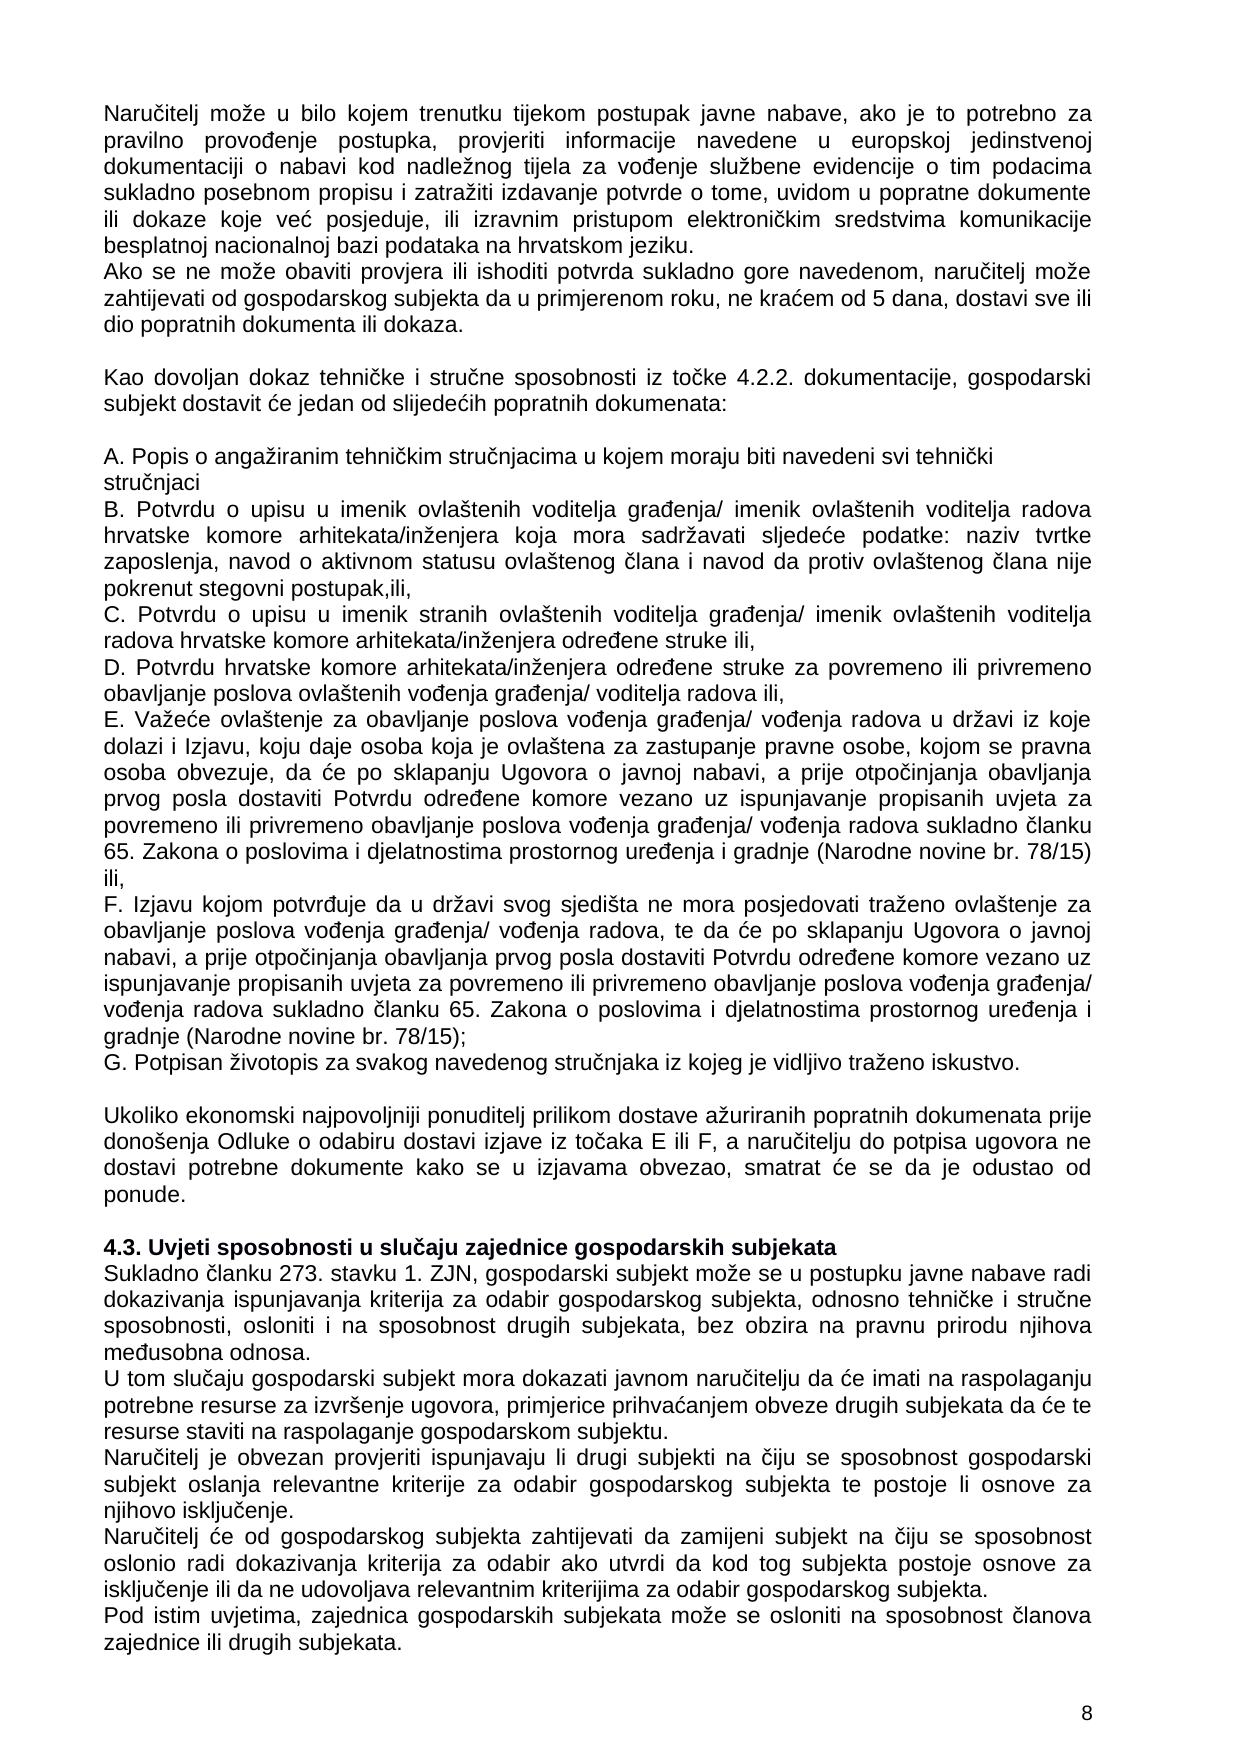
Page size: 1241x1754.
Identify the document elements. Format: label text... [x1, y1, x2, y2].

text U tom slučaju gospodarski subjekt mora dokazati javnom naručitelju da će imati na raspolaganju potrebne resurse za izvršenje ugovora, primjerice prihvaćanjem obveze drugih subjekata da će te resurse staviti na raspolaganje gospodarskom subjektu. [103, 1365, 1092, 1444]
text D. Potvrdu hrvatske komore arhitekata/inženjera određene struke za povremeno ili privremeno obavljanje poslova ovlaštenih vođenja građenja/ voditelja radova ili, [103, 654, 1092, 706]
text Ako se ne može obaviti provjera ili ishoditi potvrda sukladno gore navedenom, naručitelj može zahtijevati od gospodarskog subjekta da u primjerenom roku, ne kraćem od 5 dana, dostavi sve ili dio popratnih dokumenta ili dokaza. [103, 258, 1092, 337]
text Kao dovoljan dokaz tehničke i stručne sposobnosti iz točke 4.2.2. dokumentacije, gospodarski subjekt dostavit će jedan od slijedećih popratnih dokumenata: [103, 364, 1092, 416]
text Pod istim uvjetima, zajednica gospodarskih subjekata može se osloniti na sposobnost članova zajednice ili drugih subjekata. [103, 1602, 1092, 1655]
text Naručitelj je obvezan provjeriti ispunjavaju li drugi subjekti na čiju se sposobnost gospodarski subjekt oslanja relevantne kriterije za odabir gospodarskog subjekta te postoje li osnove za njihovo isključenje. [103, 1444, 1092, 1523]
text B. Potvrdu o upisu u imenik ovlaštenih voditelja građenja/ imenik ovlaštenih voditelja radova hrvatske komore arhitekata/inženjera koja mora sadržavati sljedeće podatke: naziv tvrtke zaposlenja, navod o aktivnom statusu ovlaštenog člana i navod da protiv ovlaštenog člana nije pokrenut stegovni postupak,ili, [103, 496, 1092, 601]
text Sukladno članku 273. stavku 1. ZJN, gospodarski subjekt može se u postupku javne nabave radi dokazivanja ispunjavanja kriterija za odabir gospodarskog subjekta, odnosno tehničke i stručne sposobnosti, osloniti i na sposobnost drugih subjekata, bez obzira na pravnu prirodu njihova međusobna odnosa. [103, 1260, 1092, 1365]
text E. Važeće ovlaštenje za obavljanje poslova vođenja građenja/ vođenja radova u državi iz koje dolazi i Izjavu, koju daje osoba koja je ovlaštena za zastupanje pravne osobe, kojom se pravna osoba obvezuje, da će po sklapanju Ugovora o javnoj nabavi, a prije otpočinjanja obavljanja prvog posla dostaviti Potvrdu određene komore vezano uz ispunjavanje propisanih uvjeta za povremeno ili privremeno obavljanje poslova vođenja građenja/ vođenja radova sukladno članku 65. Zakona o poslovima i djelatnostima prostornog uređenja i gradnje (Narodne novine br. 78/15) ili, [103, 706, 1092, 891]
text C. Potvrdu o upisu u imenik stranih ovlaštenih voditelja građenja/ imenik ovlaštenih voditelja radova hrvatske komore arhitekata/inženjera određene struke ili, [103, 601, 1092, 654]
text A. Popis o angažiranim tehničkim stručnjacima u kojem moraju biti navedeni svi tehnički stručnjaci [103, 443, 1092, 496]
text F. Izjavu kojom potvrđuje da u državi svog sjedišta ne mora posjedovati traženo ovlaštenje za obavljanje poslova vođenja građenja/ vođenja radova, te da će po sklapanju Ugovora o javnoj nabavi, a prije otpočinjanja obavljanja prvog posla dostaviti Potvrdu određene komore vezano uz ispunjavanje propisanih uvjeta za povremeno ili privremeno obavljanje poslova vođenja građenja/ vođenja radova sukladno članku 65. Zakona o poslovima i djelatnostima prostornog uređenja i gradnje (Narodne novine br. 78/15); [103, 891, 1092, 1049]
text 4.3. Uvjeti sposobnosti u slučaju zajednice gospodarskih subjekata [103, 1233, 1092, 1260]
text Ukoliko ekonomski najpovoljniji ponuditelj prilikom dostave ažuriranih popratnih dokumenata prije donošenja Odluke o odabiru dostavi izjave iz točaka E ili F, a naručitelju do potpisa ugovora ne dostavi potrebne dokumente kako se u izjavama obvezao, smatrat će se da je odustao od ponude. [103, 1102, 1092, 1207]
text Naručitelj će od gospodarskog subjekta zahtijevati da zamijeni subjekt na čiju se sposobnost oslonio radi dokazivanja kriterija za odabir ako utvrdi da kod tog subjekta postoje osnove za isključenje ili da ne udovoljava relevantnim kriterijima za odabir gospodarskog subjekta. [103, 1523, 1092, 1602]
text Naručitelj može u bilo kojem trenutku tijekom postupak javne nabave, ako je to potrebno za pravilno provođenje postupka, provjeriti informacije navedene u europskoj jedinstvenoj dokumentaciji o nabavi kod nadležnog tijela za vođenje službene evidencije o tim podacima sukladno posebnom propisu i zatražiti izdavanje potvrde o tome, uvidom u popratne dokumente ili dokaze koje već posjeduje, ili izravnim pristupom elektroničkim sredstvima komunikacije besplatnoj nacionalnoj bazi podataka na hrvatskom jeziku. [103, 100, 1092, 258]
text G. Potpisan životopis za svakog navedenog stručnjaka iz kojeg je vidljivo traženo iskustvo. [103, 1049, 1092, 1075]
